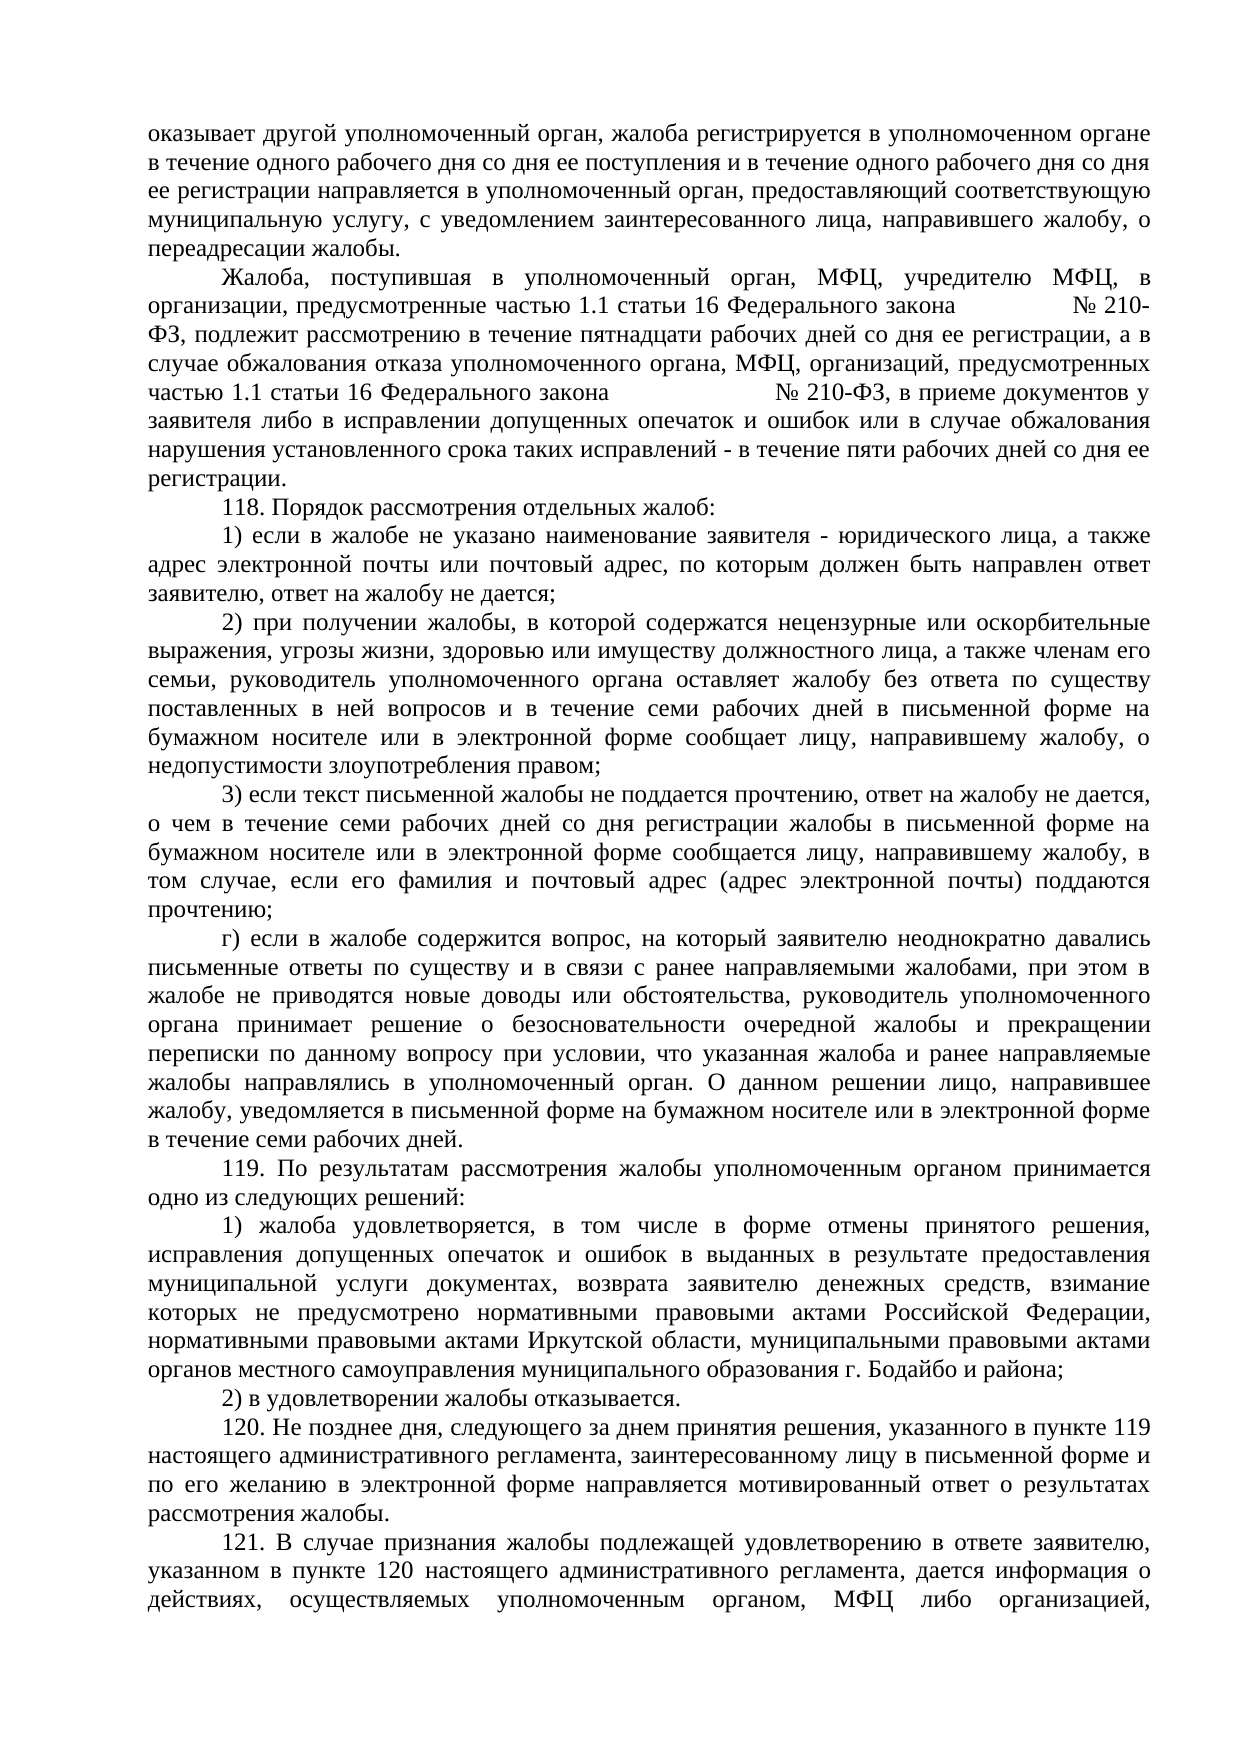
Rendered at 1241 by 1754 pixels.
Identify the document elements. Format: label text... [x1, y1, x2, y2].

text 119. По результатам рассмотрения жалобы уполномоченным органом принимается одно из следующих решений: [148, 1153, 1152, 1211]
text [148, 118, 1152, 262]
text 2) при получении жалобы, в которой содержатся нецензурные или оскорбительные выражения, угрозы жизни, здоровью или имуществу должностного лица, а также членам его семьи, руководитель уполномоченного органа оставляет жалобу без ответа по существу поставленных в ней вопросов и в течение семи рабочих дней в письменной форме на бумажном носителе или в электронной форме сообщает лицу, направившему жалобу, о недопустимости злоупотребления правом; [148, 607, 1152, 779]
text 3) если текст письменной жалобы не поддается прочтению, ответ на жалобу не дается, о чем в течение семи рабочих дней со дня регистрации жалобы в письменной форме на бумажном носителе или в электронной форме сообщается лицу, направившему жалобу, в том случае, если его фамилия и почтовый адрес (адрес электронной почты) поддаются прочтению; [148, 779, 1152, 923]
text Жалоба, поступившая в уполномоченный орган, МФЦ, учредителю МФЦ, в организации, предусмотренные частью 1.1 статьи 16 Федерального закона № 210-ФЗ, подлежит рассмотрению в течение пятнадцати рабочих дней со дня ее регистрации, а в случае обжалования отказа уполномоченного органа, МФЦ, организаций, предусмотренных частью 1.1 статьи 16 Федерального закона № 210-ФЗ, в приеме документов у заявителя либо в исправлении допущенных опечаток и ошибок или в случае обжалования нарушения установленного срока таких исправлений - в течение пяти рабочих дней со дня ее регистрации. [148, 262, 1152, 492]
text 1) если в жалобе не указано наименование заявителя - юридического лица, а также адрес электронной почты или почтовый адрес, по которым должен быть направлен ответ заявителю, ответ на жалобу не дается; [148, 521, 1152, 607]
text 120. Не позднее дня, следующего за днем принятия решения, указанного в пункте 119 настоящего административного регламента, заинтересованному лицу в письменной форме и по его желанию в электронной форме направляется мотивированный ответ о результатах рассмотрения жалобы. [148, 1412, 1152, 1527]
text г) если в жалобе содержится вопрос, на который заявителю неоднократно давались письменные ответы по существу и в связи с ранее направляемыми жалобами, при этом в жалобе не приводятся новые доводы или обстоятельства, руководитель уполномоченного органа принимает решение о безосновательности очередной жалобы и прекращении переписки по данному вопросу при условии, что указанная жалоба и ранее направляемые жалобы направлялись в уполномоченный орган. О данном решении лицо, направившее жалобу, уведомляется в письменной форме на бумажном носителе или в электронной форме в течение семи рабочих дней. [148, 923, 1152, 1153]
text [148, 1527, 1152, 1613]
text 118. Порядок рассмотрения отдельных жалоб: [148, 492, 1152, 521]
text 2) в удовлетворении жалобы отказывается. [148, 1383, 1152, 1412]
text 1) жалоба удовлетворяется, в том числе в форме отмены принятого решения, исправления допущенных опечаток и ошибок в выданных в результате предоставления муниципальной услуги документах, возврата заявителю денежных средств, взимание которых не предусмотрено нормативными правовыми актами Российской Федерации, нормативными правовыми актами Иркутской области, муниципальными правовыми актами органов местного самоуправления муниципального образования г. Бодайбо и района; [148, 1211, 1152, 1383]
